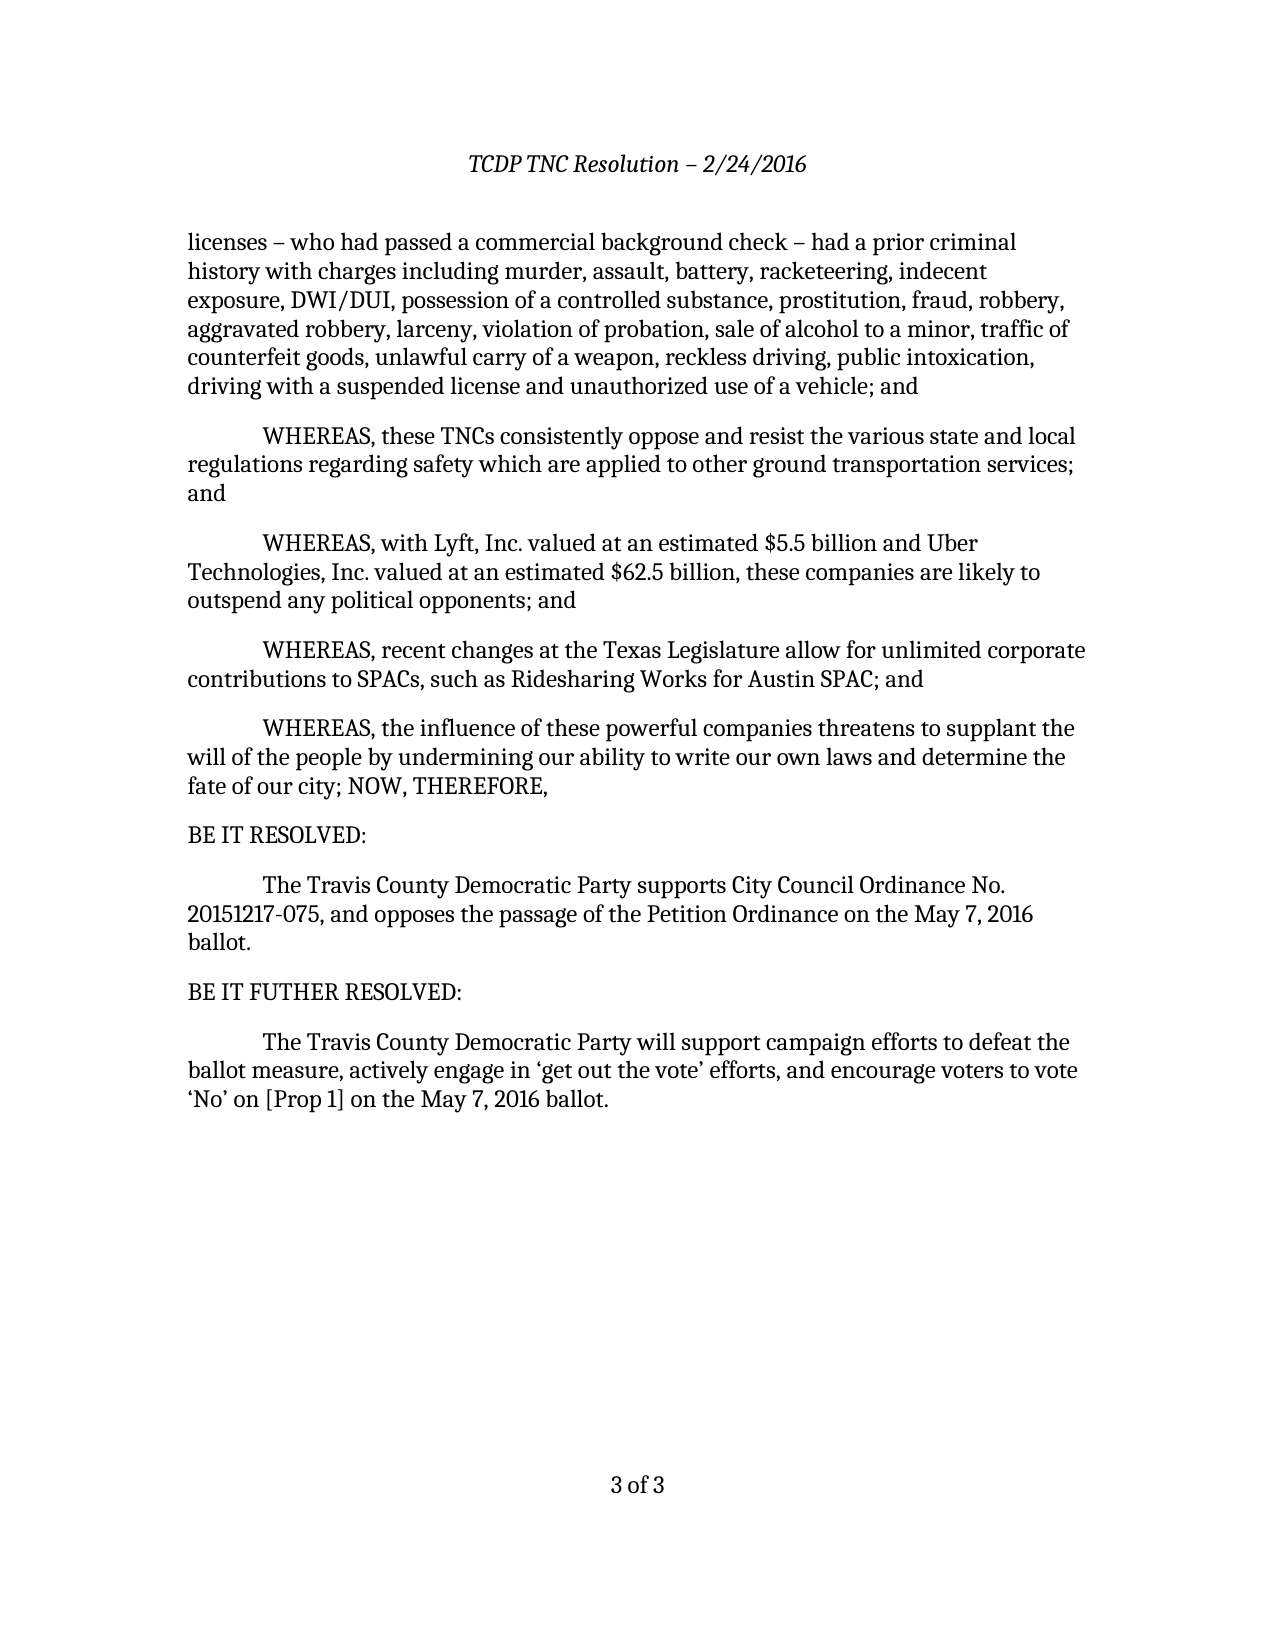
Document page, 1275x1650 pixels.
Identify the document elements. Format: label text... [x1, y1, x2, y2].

text WHEREAS, with Lyft, Inc. valued at an estimated $5.5 billion and Uber Technologies, Inc. valued at an estimated $62.5 billion, these companies are likely to outspend any political opponents; and [187, 529, 1087, 615]
text WHEREAS, these TNCs consistently oppose and resist the various state and local regulations regarding safety which are applied to other ground transportation services; and [187, 422, 1087, 508]
text The Travis County Democratic Party supports City Council Ordinance No. 20151217-075, and opposes the passage of the Petition Ordinance on the May 7, 2016 ballot. [187, 871, 1087, 957]
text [187, 228, 1087, 401]
text The Travis County Democratic Party will support campaign efforts to defeat the ballot measure, actively engage in ‘get out the vote’ efforts, and encourage voters to vote ‘No’ on [Prop 1] on the May 7, 2016 ballot. [187, 1027, 1087, 1114]
text BE IT FUTHER RESOLVED: [187, 978, 1087, 1007]
text WHEREAS, the influence of these powerful companies threatens to supplant the will of the people by undermining our ability to write our own laws and determine the fate of our city; NOW, THEREFORE, [187, 714, 1087, 800]
text BE IT RESOLVED: [187, 821, 1087, 850]
text WHEREAS, recent changes at the Texas Legislature allow for unlimited corporate contributions to SPACs, such as Ridesharing Works for Austin SPAC; and [187, 636, 1087, 693]
